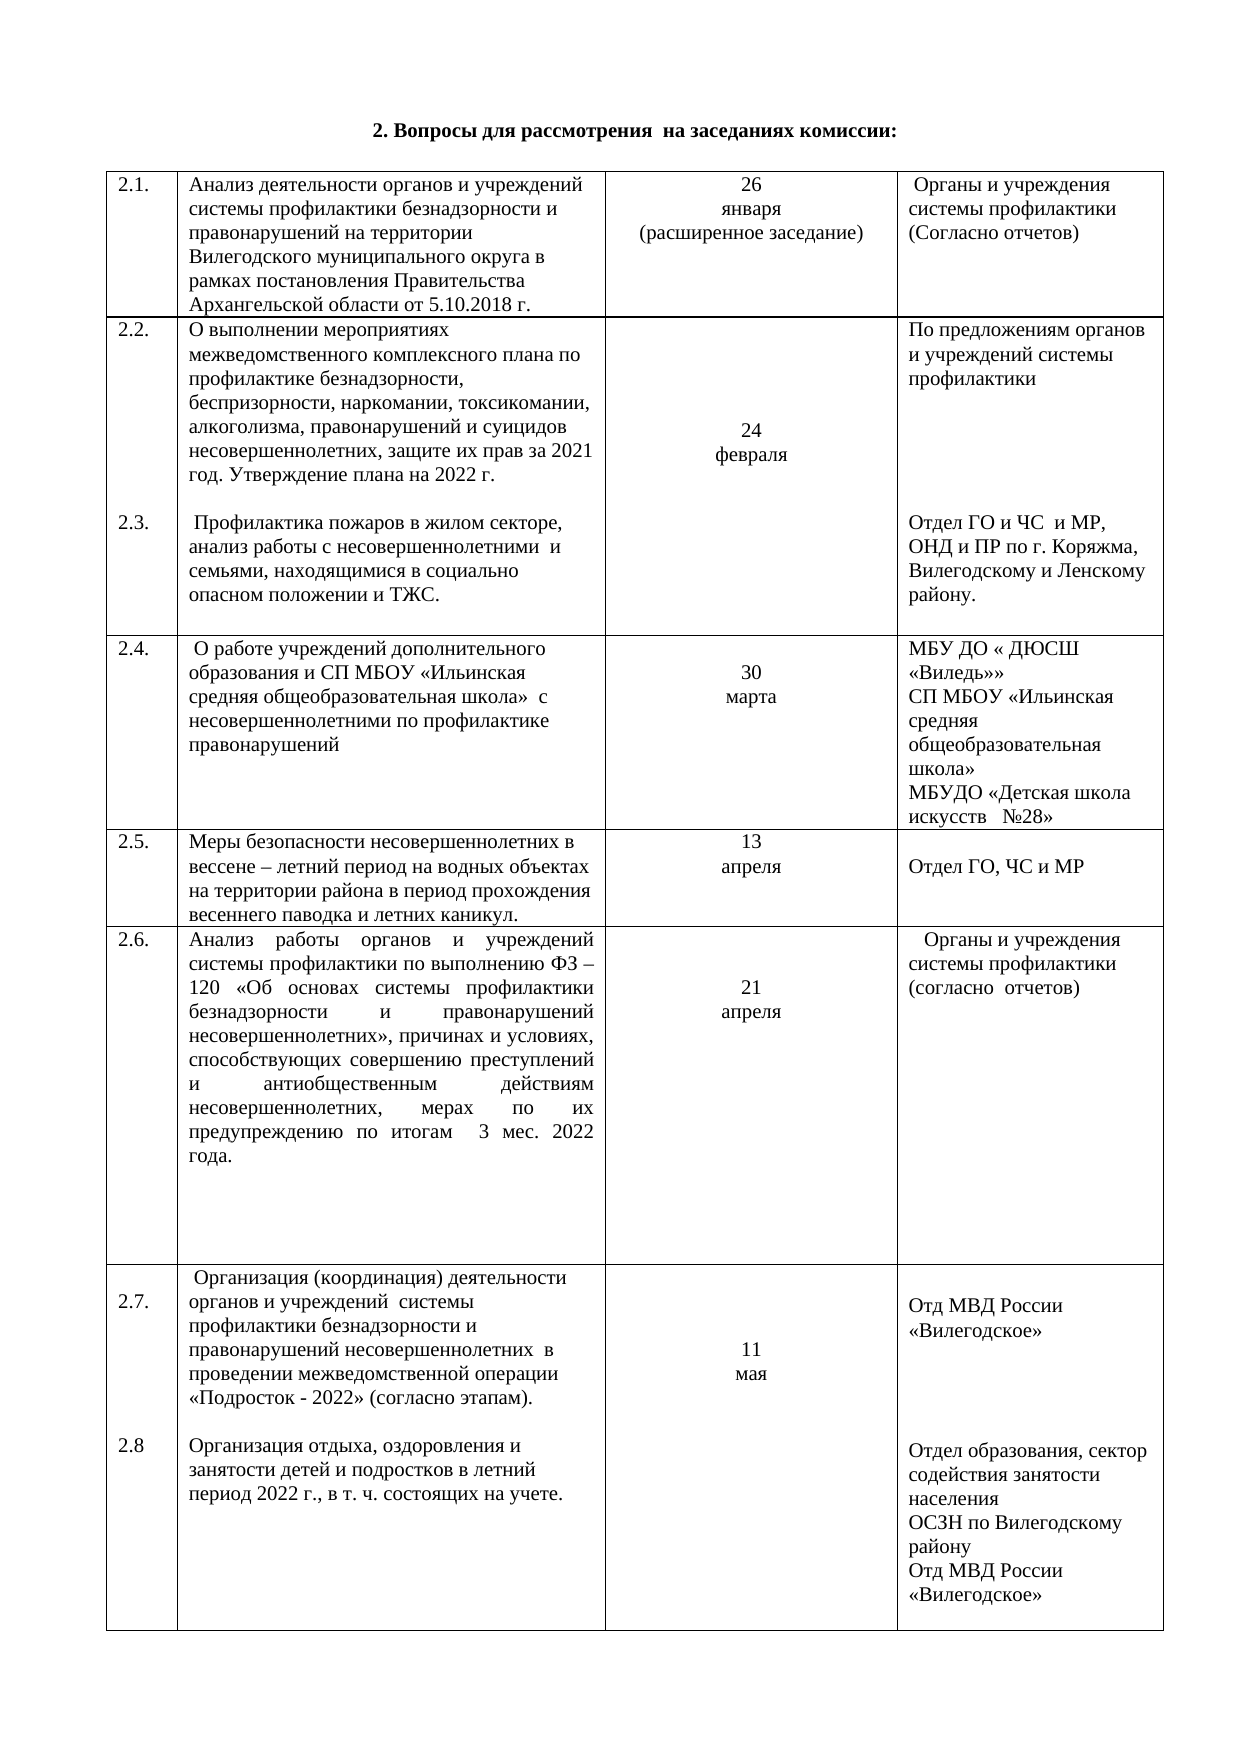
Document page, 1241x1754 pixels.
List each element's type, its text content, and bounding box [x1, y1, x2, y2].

table_cell Организация (координация) деятельности органов и учреждений системы профилактики безнадзорности и правонарушений несовершеннолетних в проведении межведомственной операции «Подросток - 2022» (согласно этапам). Организация отдыха, оздоровления и занятости детей и подростков в летний период 2022 г., в т. ч. состоящих на учете. [178, 1265, 605, 1630]
table_cell 2.2. 2.3. [107, 318, 177, 635]
table_cell О выполнении мероприятиях межведомственного комплексного плана по профилактике безнадзорности, беспризорности, наркомании, токсикомании, алкоголизма, правонарушений и суицидов несовершеннолетних, защите их прав за 2021 год. Утверждение плана на 2022 г. Профилактика пожаров в жилом секторе, анализ работы с несовершеннолетними и семьями, находящимися в социально опасном положении и ТЖС. [178, 318, 605, 635]
table_cell Отд МВД России «Вилегодское» Отдел образования, сектор содействия занятости населения ОСЗН по Вилегодскому району Отд МВД России «Вилегодское» [898, 1265, 1163, 1630]
table_cell 21 апреля [606, 927, 897, 1264]
table_cell 2.7. 2.8 [107, 1265, 177, 1630]
table_header 26 января (расширенное заседание) [606, 172, 897, 316]
table_cell МБУ ДО « ДЮСШ «Виледь»» СП МБОУ «Ильинская средняя общеобразовательная школа» МБУДО «Детская школа искусств №28» [898, 636, 1163, 828]
table_cell По предложениям органов и учреждений системы профилактики Отдел ГО и ЧС и МР, ОНД и ПР по г. Коряжма, Вилегодскому и Ленскому району. [898, 318, 1163, 635]
text 2. Вопросы для рассмотрения на заседаниях комиссии: [118, 118, 1152, 142]
table_cell Отдел ГО, ЧС и МР [898, 830, 1163, 926]
table_cell Меры безопасности несовершеннолетних в вессене – летний период на водных объектах на территории района в период прохождения весеннего паводка и летних каникул. [178, 830, 605, 926]
table_cell 13 апреля [606, 830, 897, 926]
table_cell 2.6. [107, 927, 177, 1264]
table_cell Органы и учреждения системы профилактики (согласно отчетов) [898, 927, 1163, 1264]
table_cell 2.5. [107, 830, 177, 926]
table_header Анализ деятельности органов и учреждений системы профилактики безнадзорности и правонарушений на территории Вилегодского муниципального округа в рамках постановления Правительства Архангельской области от 5.10.2018 г. [178, 172, 605, 316]
table_header 2.1. [107, 172, 177, 316]
table_cell 30 марта [606, 636, 897, 828]
table_cell 2.4. [107, 636, 177, 828]
table_cell 24 февраля [606, 318, 897, 635]
table_cell О работе учреждений дополнительного образования и СП МБОУ «Ильинская средняя общеобразовательная школа» с несовершеннолетними по профилактике правонарушений [178, 636, 605, 828]
table_header Органы и учреждения системы профилактики (Согласно отчетов) [898, 172, 1163, 316]
table_cell Анализ работы органов и учреждений системы профилактики по выполнению ФЗ – 120 «Об основах системы профилактики безнадзорности и правонарушений несовершеннолетних», причинах и условиях, способствующих совершению преступлений и антиобщественным действиям несовершеннолетних, мерах по их предупреждению по итогам 3 мес. 2022 года. [178, 927, 605, 1264]
table_cell 11 мая [606, 1265, 897, 1630]
